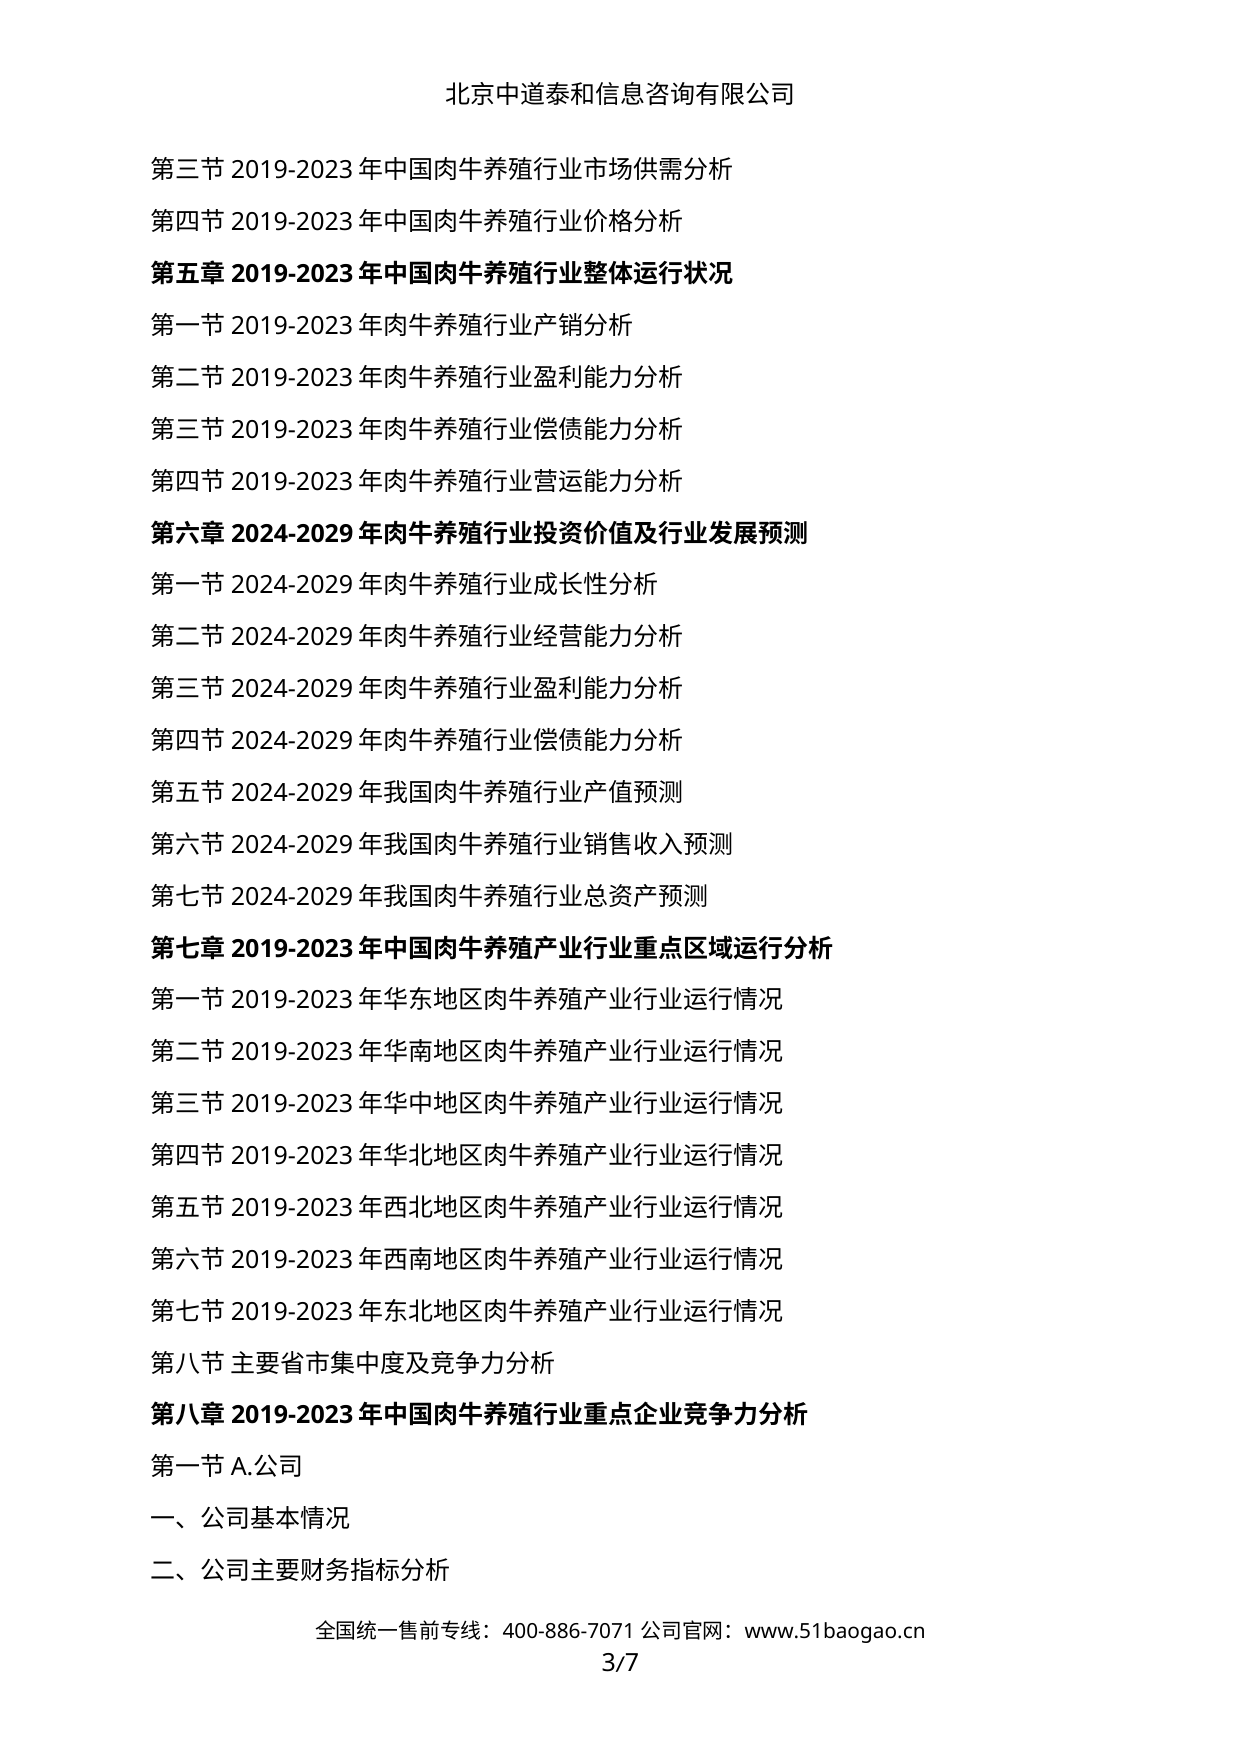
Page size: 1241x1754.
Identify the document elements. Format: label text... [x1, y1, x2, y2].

text 第三节 2024-2029年肉牛养殖行业盈利能力分析 [150, 669, 1090, 705]
text 第三节 2019-2023年肉牛养殖行业偿债能力分析 [150, 409, 1090, 446]
text 第七节 2024-2029年我国肉牛养殖行业总资产预测 [150, 876, 1090, 912]
text 第六节 2019-2023年西南地区肉牛养殖产业行业运行情况 [150, 1239, 1090, 1276]
text 第三节 2019-2023年华中地区肉牛养殖产业行业运行情况 [150, 1084, 1090, 1120]
text 第五节 2019-2023年西北地区肉牛养殖产业行业运行情况 [150, 1187, 1090, 1224]
text 第二节 2024-2029年肉牛养殖行业经营能力分析 [150, 617, 1090, 653]
text 第五章 2019-2023年中国肉牛养殖行业整体运行状况 [150, 254, 1090, 290]
text 第一节 2019-2023年肉牛养殖行业产销分析 [150, 306, 1090, 342]
text 第七节 2019-2023年东北地区肉牛养殖产业行业运行情况 [150, 1291, 1090, 1327]
text 第四节 2024-2029年肉牛养殖行业偿债能力分析 [150, 721, 1090, 757]
text 第一节 A.公司 [150, 1447, 1090, 1483]
text 第四节 2019-2023年中国肉牛养殖行业价格分析 [150, 202, 1090, 238]
text 第四节 2019-2023年华北地区肉牛养殖产业行业运行情况 [150, 1136, 1090, 1172]
text 二、公司主要财务指标分析 [150, 1551, 1090, 1587]
text 第一节 2024-2029年肉牛养殖行业成长性分析 [150, 565, 1090, 601]
text 第二节 2019-2023年肉牛养殖行业盈利能力分析 [150, 357, 1090, 394]
text 第五节 2024-2029年我国肉牛养殖行业产值预测 [150, 772, 1090, 809]
text 第一节 2019-2023年华东地区肉牛养殖产业行业运行情况 [150, 980, 1090, 1016]
text 第八节 主要省市集中度及竞争力分析 [150, 1343, 1090, 1379]
text 第四节 2019-2023年肉牛养殖行业营运能力分析 [150, 461, 1090, 497]
text 第二节 2019-2023年华南地区肉牛养殖产业行业运行情况 [150, 1032, 1090, 1068]
text 第八章 2019-2023年中国肉牛养殖行业重点企业竞争力分析 [150, 1395, 1090, 1431]
text 第六章 2024-2029年肉牛养殖行业投资价值及行业发展预测 [150, 513, 1090, 549]
text 第三节 2019-2023年中国肉牛养殖行业市场供需分析 [150, 150, 1090, 186]
text 第六节 2024-2029年我国肉牛养殖行业销售收入预测 [150, 824, 1090, 861]
text 一、公司基本情况 [150, 1499, 1090, 1535]
text 第七章 2019-2023年中国肉牛养殖产业行业重点区域运行分析 [150, 928, 1090, 964]
